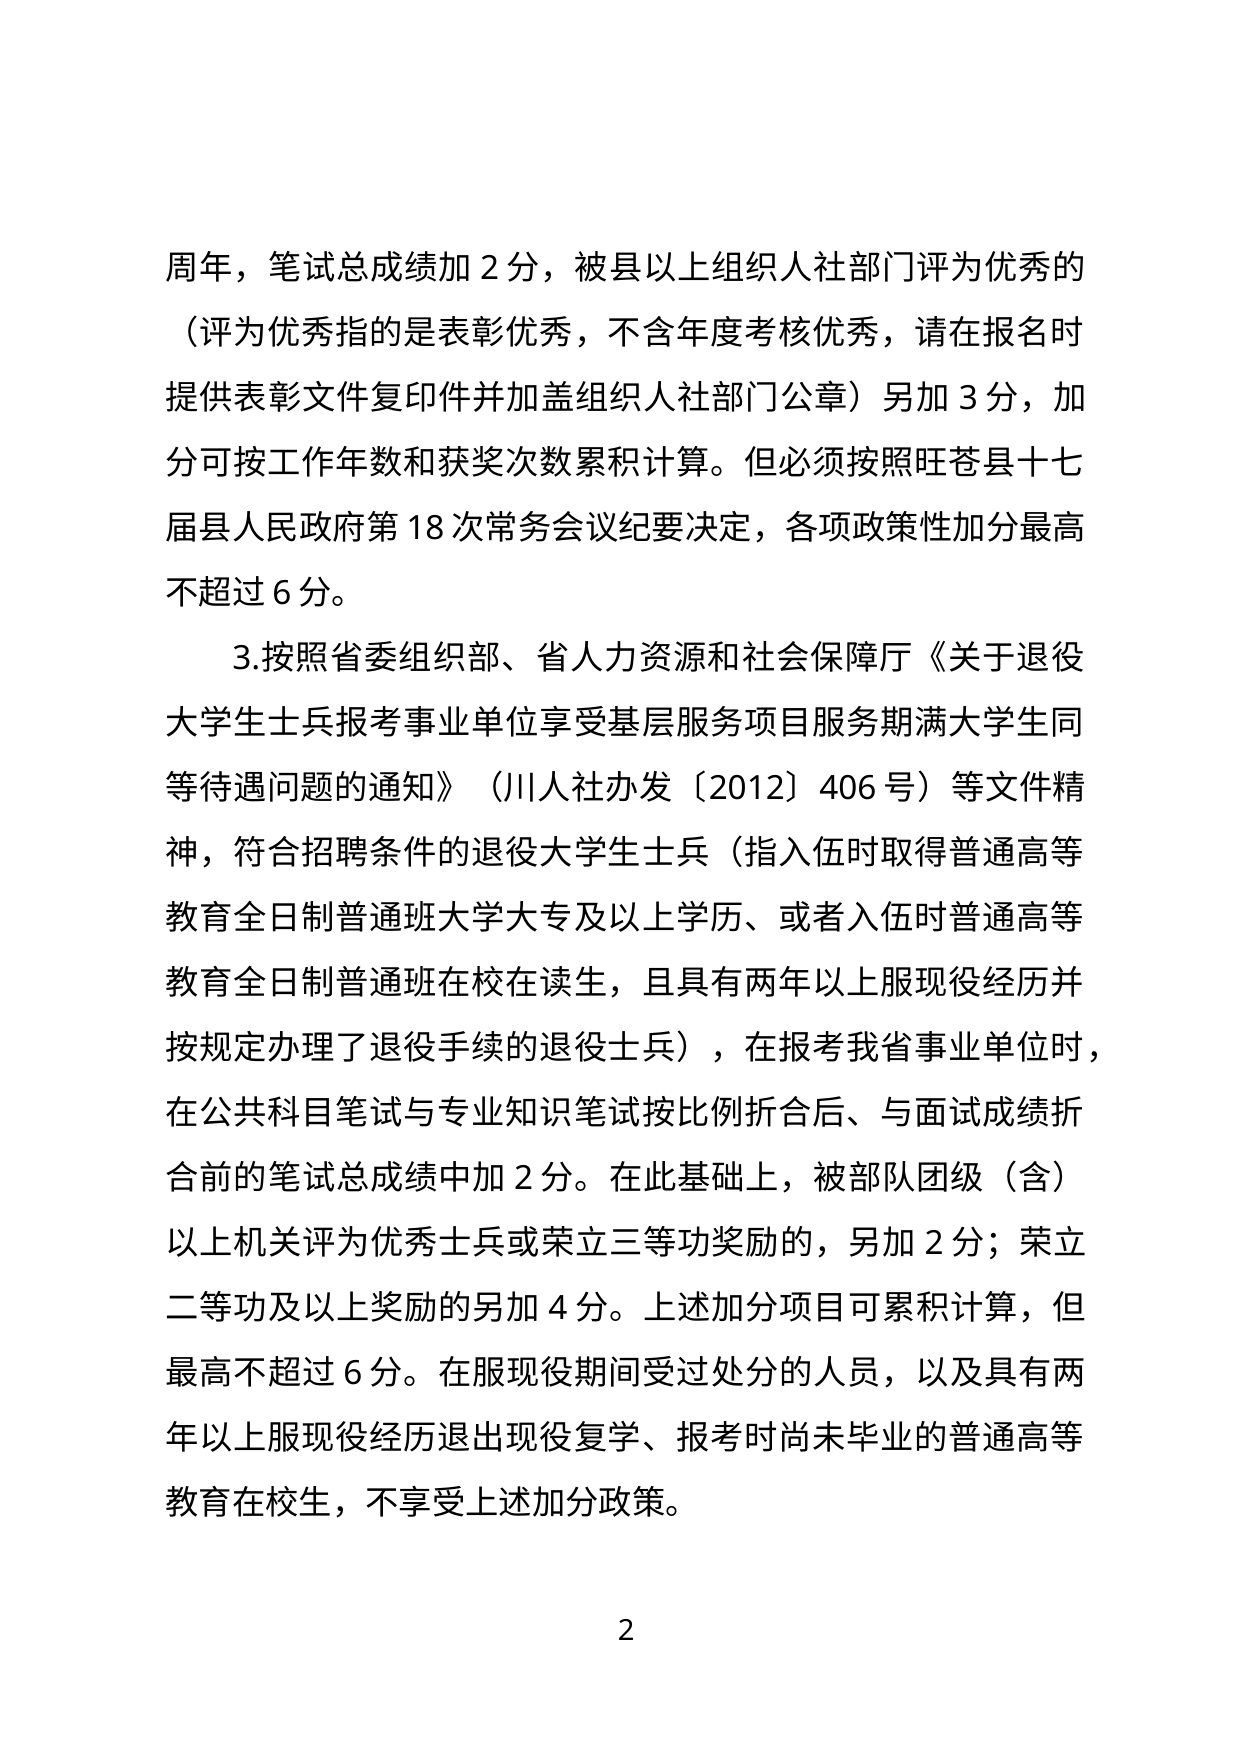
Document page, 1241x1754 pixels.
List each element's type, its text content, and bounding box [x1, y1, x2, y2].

text 3.按照省委组织部、省人力资源和社会保障厅《关于退役大学生士兵报考事业单位享受基层服务项目服务期满大学生同等待遇问题的通知》（川人社办发〔2012〕406号）等文件精神，符合招聘条件的退役大学生士兵（指入伍时取得普通高等教育全日制普通班大学大专及以上学历、或者入伍时普通高等教育全日制普通班在校在读生，且具有两年以上服现役经历并按规定办理了退役手续的退役士兵），在报考我省事业单位时，在公共科目笔试与专业知识笔试按比例折合后、与面试成绩折合前的笔试总成绩中加2分。在此基础上，被部队团级（含）以上机关评为优秀士兵或荣立三等功奖励的，另加2分；荣立二等功及以上奖励的另加4分。上述加分项目可累积计算，但最高不超过6分。在服现役期间受过处分的人员，以及具有两年以上服现役经历退出现役复学、报考时尚未毕业的普通高等教育在校生，不享受上述加分政策。 [165, 623, 1087, 1533]
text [165, 233, 1087, 623]
